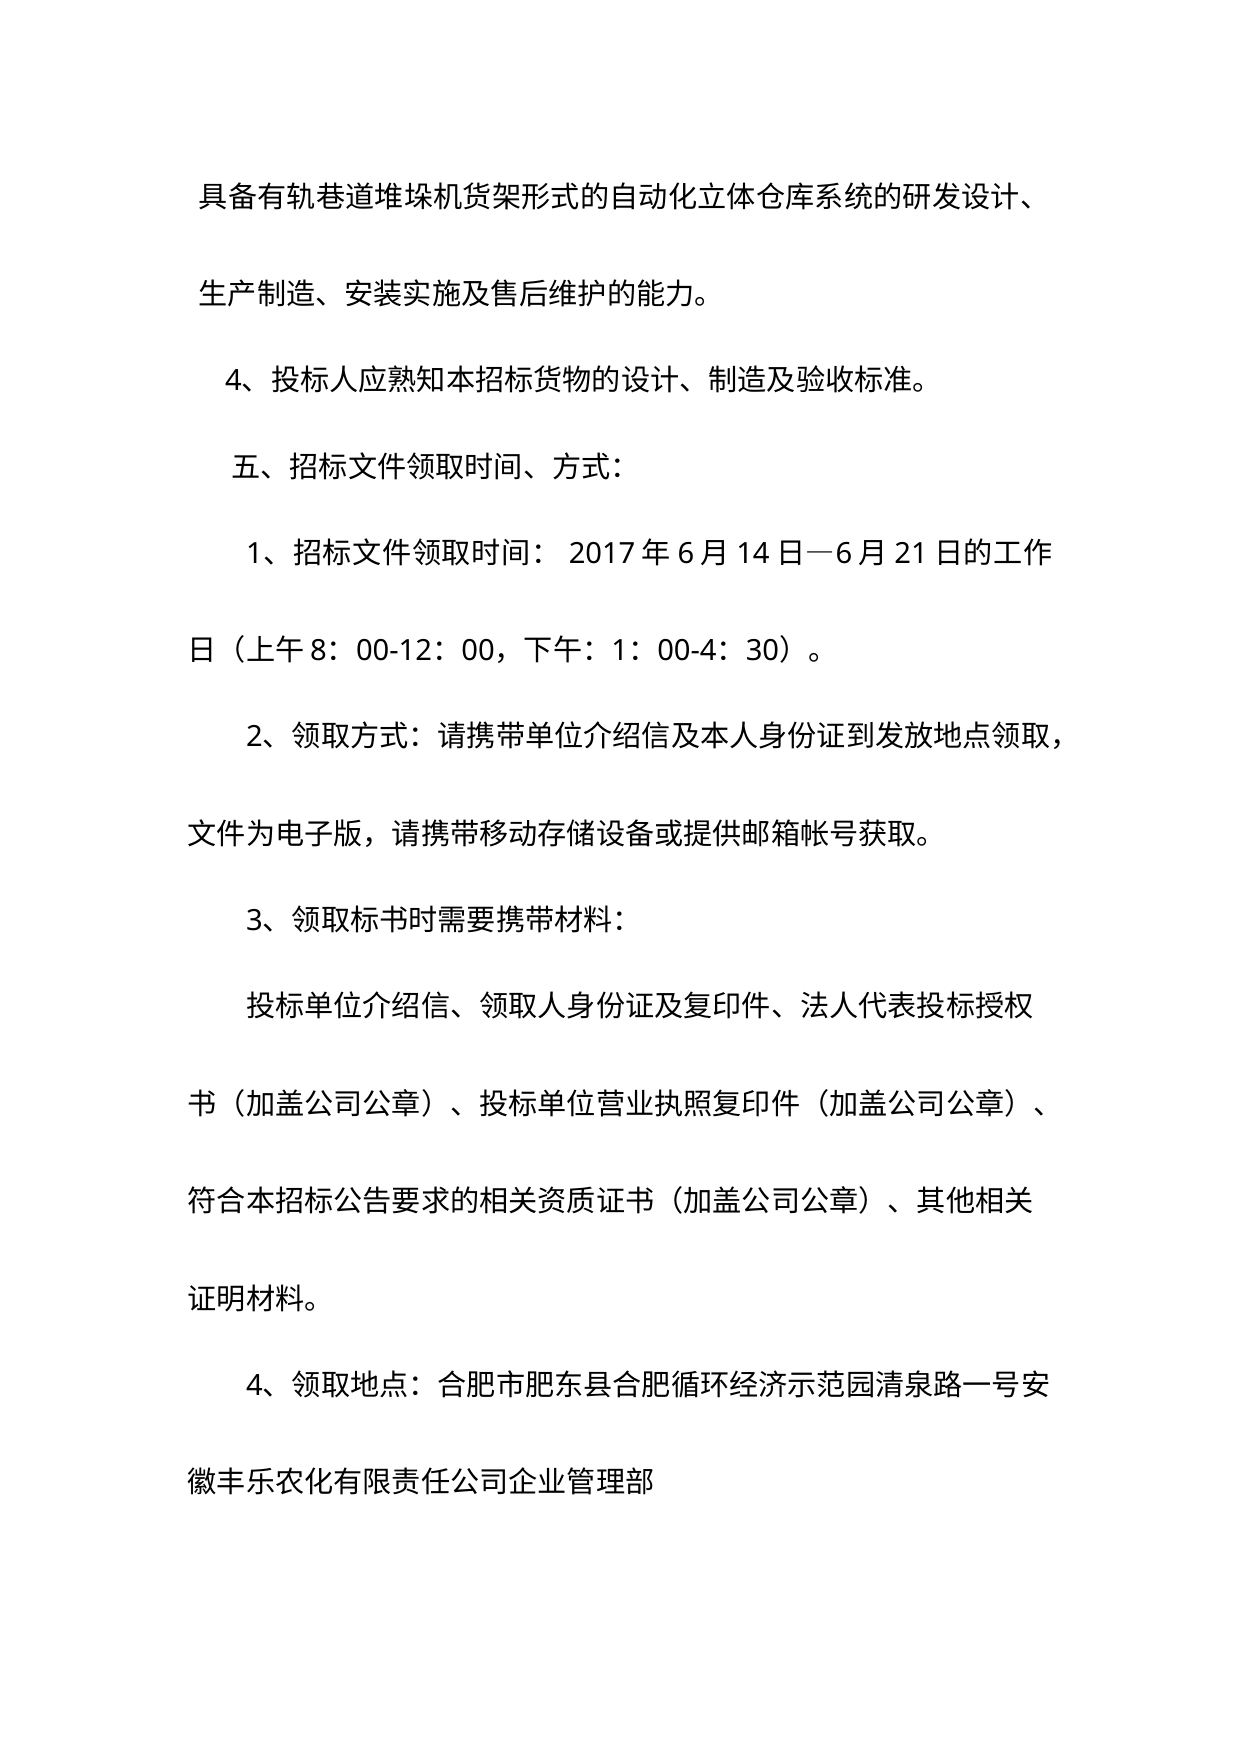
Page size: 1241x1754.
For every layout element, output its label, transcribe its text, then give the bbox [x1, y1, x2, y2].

text 4、投标人应熟知本招标货物的设计、制造及验收标准。 [225, 346, 1053, 411]
text 1、招标文件领取时间： 2017年6月14日—6月21日的工作日（上午8：00-12：00，下午：1：00-4：30）。 [187, 518, 1053, 680]
text 投标单位介绍信、领取人身份证及复印件、法人代表投标授权书（加盖公司公章）、投标单位营业执照复印件（加盖公司公章）、符合本招标公告要求的相关资质证书（加盖公司公章）、其他相关证明材料。 [187, 971, 1053, 1329]
text 2、领取方式：请携带单位介绍信及本人身份证到发放地点领取，文件为电子版，请携带移动存储设备或提供邮箱帐号获取。 [187, 702, 1053, 864]
text 五、招标文件领取时间、方式： [187, 432, 1053, 497]
text 4、领取地点：合肥市肥东县合肥循环经济示范园清泉路一号安徽丰乐农化有限责任公司企业管理部 [187, 1350, 1053, 1512]
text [198, 162, 1053, 324]
text 3、领取标书时需要携带材料： [187, 885, 1053, 950]
